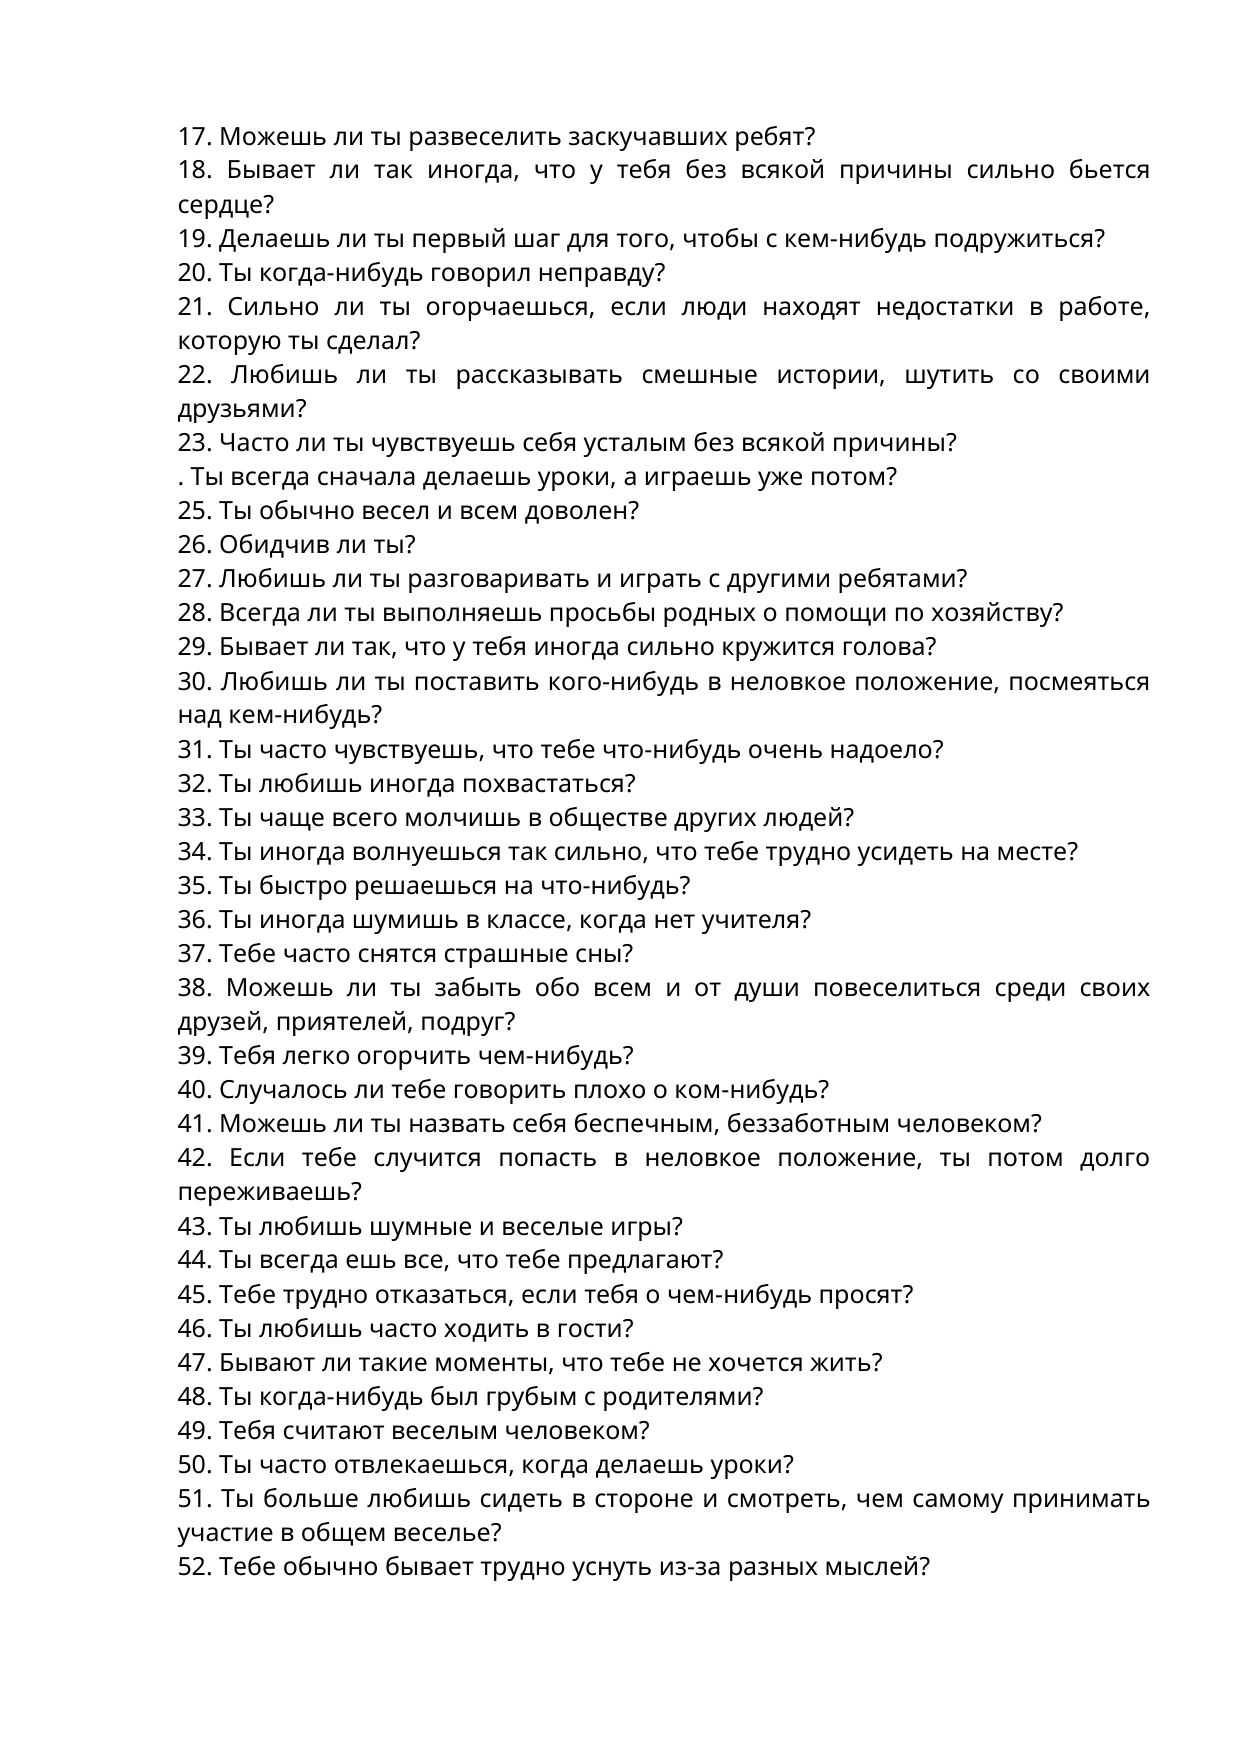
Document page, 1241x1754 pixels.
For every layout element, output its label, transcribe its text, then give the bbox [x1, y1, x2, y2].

text 39. Тебя легко огорчить чем-нибудь? [177, 1038, 1152, 1072]
text 18. Бывает ли так иногда, что у тебя без всякой причины сильно бьется сердце? [177, 152, 1152, 220]
text 49. Тебя считают веселым человеком? [177, 1412, 1152, 1447]
text 50. Ты часто отвлекаешься, когда делаешь уроки? [177, 1447, 1152, 1481]
text 22. Любишь ли ты рассказывать смешные истории, шутить со своими друзьями? [177, 357, 1152, 425]
text 17. Можешь ли ты развеселить заскучавших ребят? [177, 118, 1152, 152]
text 33. Ты чаще всего молчишь в обществе других людей? [177, 799, 1152, 833]
text 36. Ты иногда шумишь в классе, когда нет учителя? [177, 902, 1152, 936]
text 29. Бывает ли так, что у тебя иногда сильно кружится голова? [177, 629, 1152, 663]
text 46. Ты любишь часто ходить в гости? [177, 1310, 1152, 1344]
text 19. Делаешь ли ты первый шаг для того, чтобы с кем-нибудь подружиться? [177, 220, 1152, 254]
text 42. Если тебе случится попасть в неловкое положение, ты потом долго переживаешь? [177, 1140, 1152, 1208]
text 43. Ты любишь шумные и веселые игры? [177, 1208, 1152, 1242]
text 23. Часто ли ты чувствуешь себя усталым без всякой причины? [177, 425, 1152, 459]
text 51. Ты больше любишь сидеть в стороне и смотреть, чем самому принимать участие в общем веселье? [177, 1481, 1152, 1549]
text 37. Тебе часто снятся страшные сны? [177, 936, 1152, 970]
text 31. Ты часто чувствуешь, что тебе что-нибудь очень надоело? [177, 731, 1152, 765]
text 20. Ты когда-нибудь говорил неправду? [177, 254, 1152, 288]
text 28. Всегда ли ты выполняешь просьбы родных о помощи по хозяйству? [177, 595, 1152, 629]
text 41. Можешь ли ты назвать себя беспечным, беззаботным человеком? [177, 1106, 1152, 1140]
text . Ты всегда сначала делаешь уроки, а играешь уже потом? [177, 459, 1152, 493]
text 47. Бывают ли такие моменты, что тебе не хочется жить? [177, 1344, 1152, 1378]
text 32. Ты любишь иногда похвастаться? [177, 765, 1152, 799]
text 25. Ты обычно весел и всем доволен? [177, 493, 1152, 527]
text 45. Тебе трудно отказаться, если тебя о чем-нибудь просят? [177, 1276, 1152, 1310]
text 26. Обидчив ли ты? [177, 527, 1152, 561]
text 48. Ты когда-нибудь был грубым с родителями? [177, 1378, 1152, 1412]
text 52. Тебе обычно бывает трудно уснуть из-за разных мыслей? [177, 1549, 1152, 1583]
text 34. Ты иногда волнуешься так сильно, что тебе трудно усидеть на месте? [177, 833, 1152, 867]
text 30. Любишь ли ты поставить кого-нибудь в неловкое положение, посмеяться над кем-нибудь? [177, 663, 1152, 731]
text 21. Сильно ли ты огорчаешься, если люди находят недостатки в работе, которую ты сделал? [177, 288, 1152, 357]
text 40. Случалось ли тебе говорить плохо о ком-нибудь? [177, 1072, 1152, 1106]
text 38. Можешь ли ты забыть обо всем и от души повеселиться среди своих друзей, приятелей, подруг? [177, 970, 1152, 1038]
text 44. Ты всегда ешь все, что тебе предлагают? [177, 1242, 1152, 1276]
text 27. Любишь ли ты разговаривать и играть с другими ребятами? [177, 561, 1152, 595]
text 35. Ты быстро решаешься на что-нибудь? [177, 867, 1152, 902]
